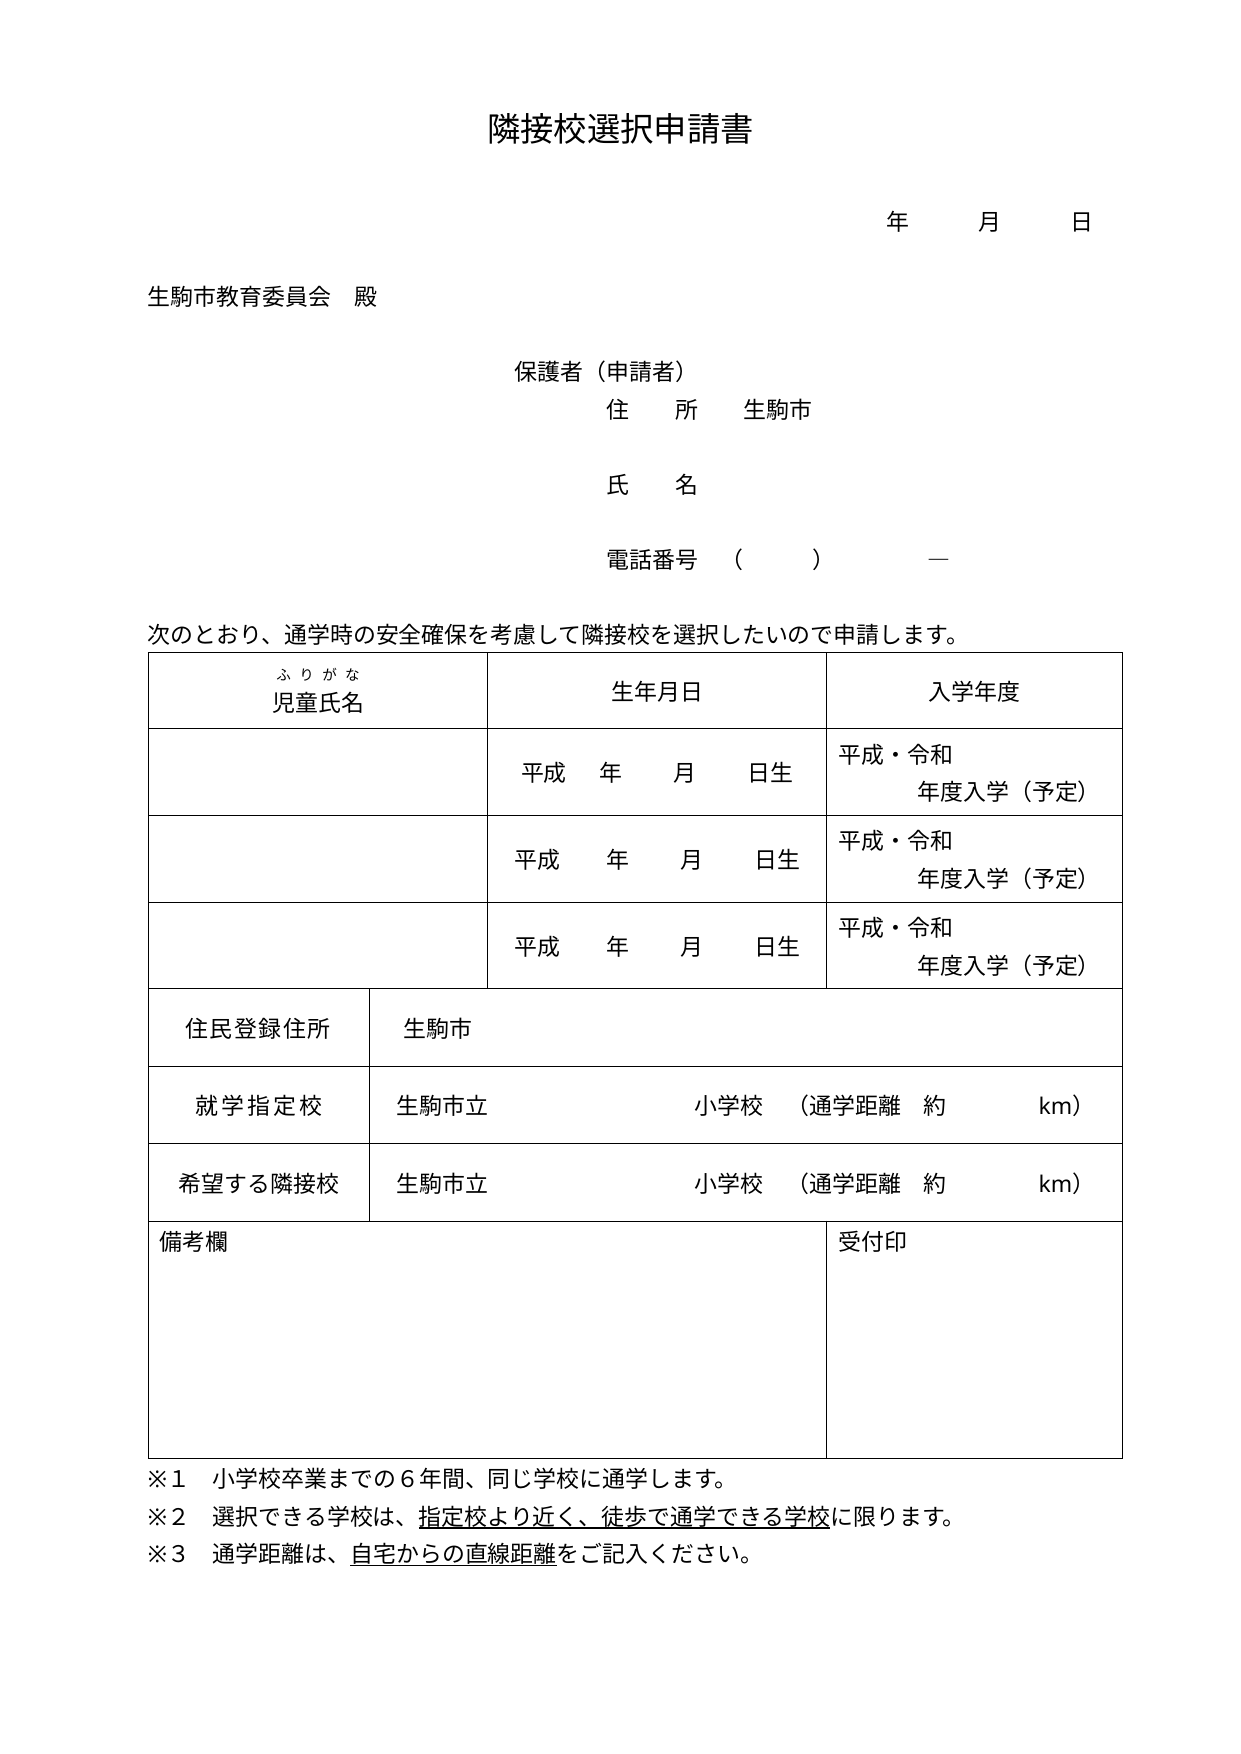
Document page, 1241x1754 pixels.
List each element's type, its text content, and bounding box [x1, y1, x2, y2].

table_cell 希望する隣接校 [149, 1144, 369, 1221]
table_cell [149, 729, 487, 815]
text 生駒市教育委員会 殿 [148, 277, 1092, 314]
table_cell 住民登録住所 [149, 989, 369, 1066]
table_cell 備考欄 [149, 1222, 826, 1458]
table_cell [149, 816, 487, 902]
text ※２ 選択できる学校は、指定校より近く、徒歩で通学できる学校に限ります。 [148, 1497, 1092, 1534]
table_cell 平成 年 月 日生 [488, 729, 826, 815]
table_cell 生駒市 [370, 989, 1122, 1066]
table_cell 就学指定校 [149, 1067, 369, 1143]
text 氏 名 [148, 464, 1092, 502]
text 電話番号 （ ） ― [148, 539, 1092, 577]
text 住 所 生駒市 [148, 389, 1092, 427]
table_header 入学年度 [827, 653, 1122, 728]
table_cell 生駒市立 小学校 （通学距離 約 km） [370, 1144, 1122, 1221]
table_cell 生駒市立 小学校 （通学距離 約 km） [370, 1067, 1122, 1143]
text ※１ 小学校卒業までの６年間、同じ学校に通学します。 [148, 1459, 1092, 1497]
table_cell 平成 年 月 日生 [488, 816, 826, 902]
table_cell 平成 年 月 日生 [488, 903, 826, 988]
table_cell [149, 903, 487, 988]
table_cell 受付印 [827, 1222, 1122, 1458]
table_cell 平成・令和 年度入学（予定） [827, 729, 1122, 815]
text 年 月 日 [148, 202, 1092, 239]
text 保護者（申請者） [148, 352, 1092, 389]
text 次のとおり、通学時の安全確保を考慮して隣接校を選択したいので申請します。 [148, 614, 1092, 652]
table_header 生年月日 [488, 653, 826, 728]
table_cell 平成・令和 年度入学（予定） [827, 903, 1122, 988]
text 隣接校選択申請書 [148, 89, 1092, 164]
text ※３ 通学距離は、自宅からの直線距離をご記入ください。 [148, 1534, 1092, 1572]
table_cell 平成・令和 年度入学（予定） [827, 816, 1122, 902]
table_header [149, 653, 487, 728]
